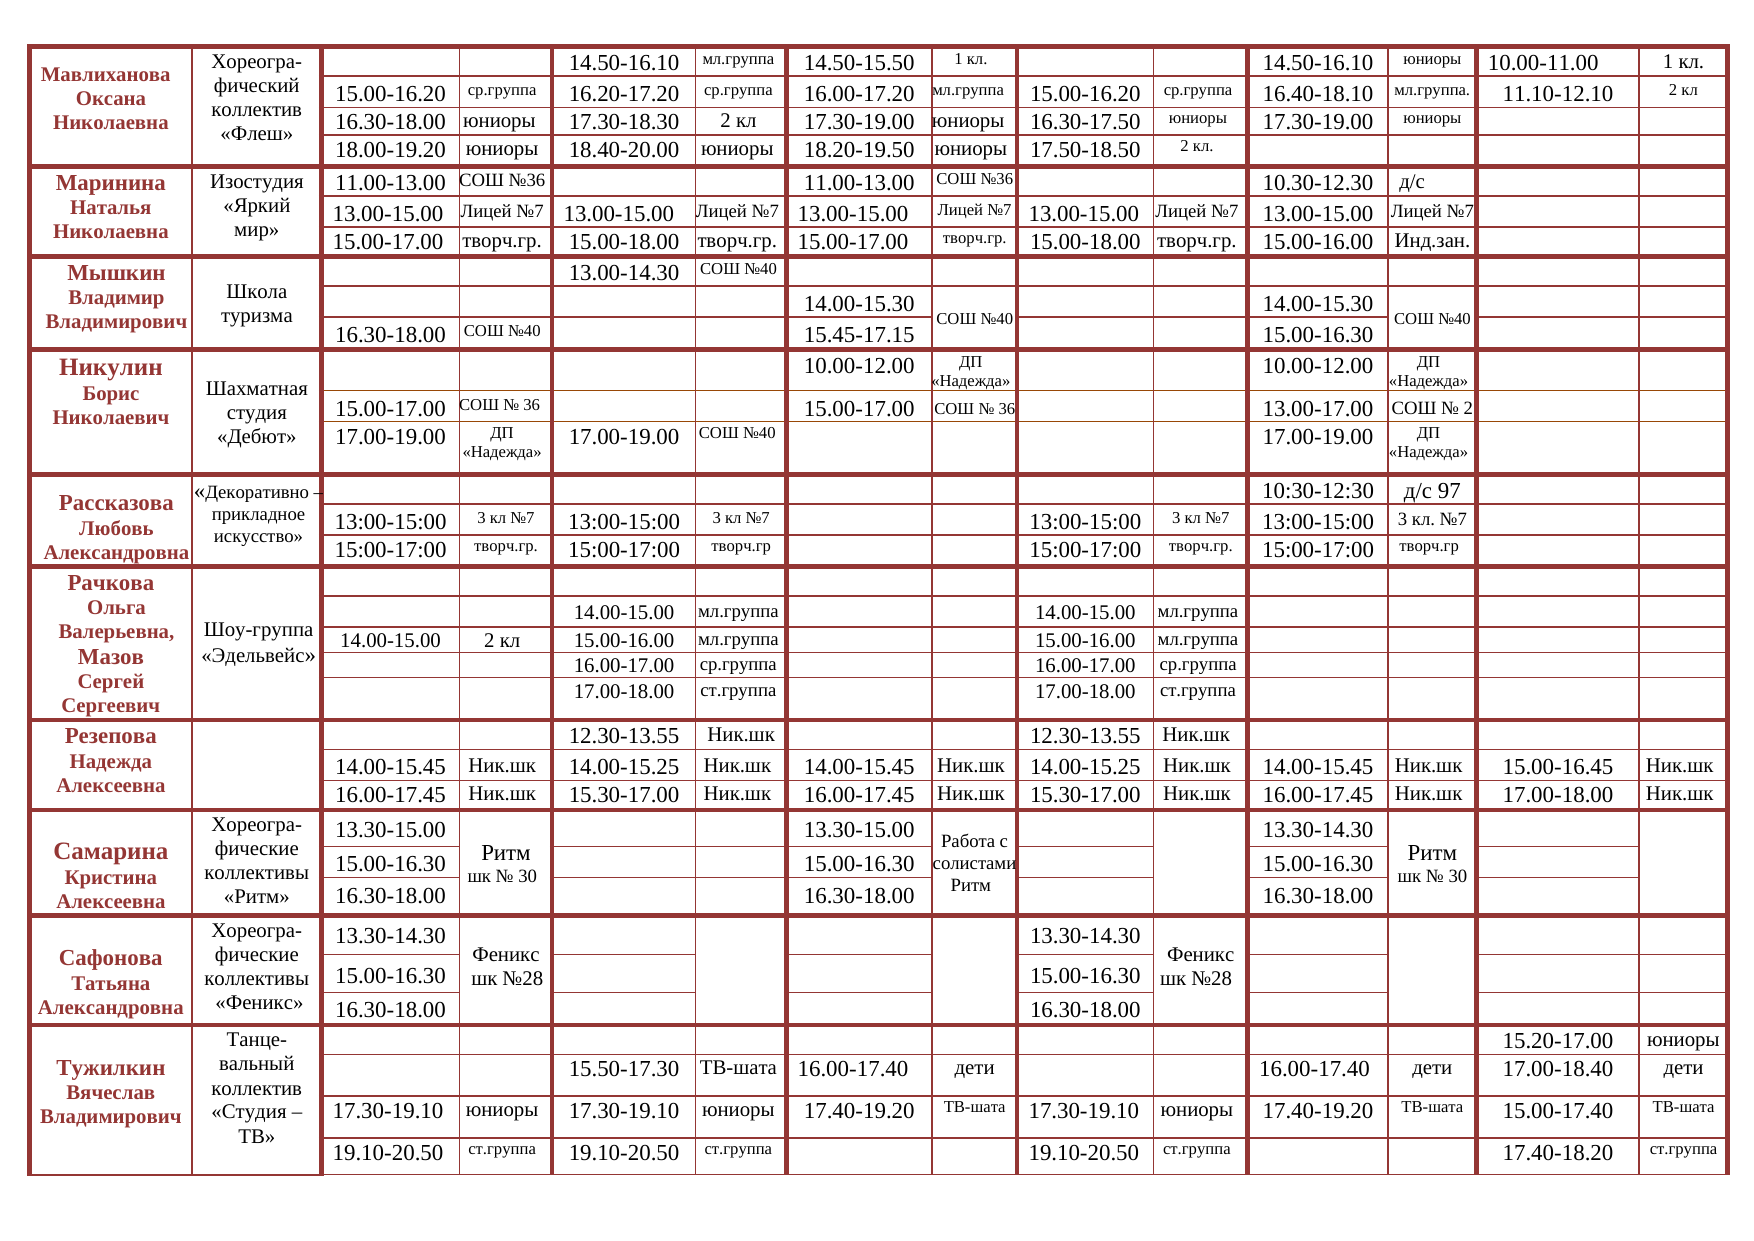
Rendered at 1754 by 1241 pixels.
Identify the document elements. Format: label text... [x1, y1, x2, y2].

table_cell 15:00-17:00 [1250, 536, 1387, 564]
table_cell 14.00-15.00 [324, 628, 459, 652]
table_cell Ритм шк № 30 [460, 812, 550, 913]
table_cell 14.50-15.50 [789, 49, 931, 75]
table_cell ТВ-шата [933, 1097, 1015, 1137]
table_cell [1479, 169, 1638, 195]
table_cell Танце-вальный коллектив «Студия – ТВ» [193, 1027, 319, 1174]
table_cell юниоры [933, 136, 1015, 164]
table_cell 16.30-18.00 [324, 318, 459, 347]
table_cell 13.00-14.30 [554, 259, 695, 285]
table_cell Ник.шк [1389, 781, 1474, 807]
table_cell [460, 259, 550, 285]
table_cell 17.30-19.00 [789, 108, 931, 134]
table_cell [1154, 477, 1245, 503]
table_cell дети [1389, 1055, 1474, 1095]
table_cell СОШ № 2 [1389, 391, 1474, 421]
table_cell [554, 391, 695, 421]
table_cell [1154, 1027, 1245, 1054]
table_cell [1640, 722, 1725, 748]
table_cell творч.гр. [1154, 228, 1245, 254]
table_cell [1154, 569, 1245, 595]
table_cell Ник.шк [696, 750, 784, 779]
table_cell юниоры [933, 108, 1015, 134]
table_cell [1250, 1027, 1387, 1054]
table_cell [1250, 678, 1387, 717]
table_cell [554, 169, 695, 195]
table_cell [1389, 678, 1474, 717]
table_cell 15.00-16.30 [1019, 955, 1153, 992]
table_cell [324, 352, 459, 390]
table_cell СОШ № 36 [460, 391, 550, 421]
table_cell творч.гр [1389, 536, 1474, 564]
table_cell [460, 287, 550, 316]
table_cell Рассказова Любовь Александровна [32, 477, 191, 564]
table_cell ст.группа [1154, 678, 1245, 717]
table_cell [460, 569, 550, 595]
table_cell Лицей №7 [460, 197, 550, 226]
table_cell [1640, 136, 1725, 164]
table_cell юниоры [1640, 1027, 1725, 1054]
table_cell 15.00-18.00 [554, 228, 695, 254]
table_cell [1019, 847, 1153, 877]
table_cell Ник.шк [1640, 781, 1725, 807]
table_cell [324, 1027, 459, 1054]
table_cell [696, 477, 784, 503]
table_cell 16.00-17.45 [789, 781, 931, 807]
table_cell СОШ №40 [1389, 287, 1474, 347]
table_cell [933, 422, 1015, 472]
table_cell 13.00-15.00 [1019, 197, 1153, 226]
table_cell [1479, 136, 1638, 164]
table_cell 14.00-15.45 [1250, 750, 1387, 779]
table_cell Лицей №7 [1389, 197, 1474, 226]
table_cell 14.00-15.45 [324, 750, 459, 779]
table_cell [1479, 878, 1638, 913]
table_cell [1640, 597, 1725, 626]
table_cell [1640, 287, 1725, 316]
table_cell ср.группа [460, 77, 550, 106]
table_cell 19.10-20.50 [554, 1139, 695, 1174]
table_cell [933, 536, 1015, 564]
table_cell СОШ №40 [696, 422, 784, 472]
table_cell [933, 722, 1015, 748]
table_cell СОШ №40 [460, 318, 550, 347]
table_cell 10.00-11.00 [1479, 49, 1638, 75]
table_cell 13.00-15.00 [324, 197, 459, 226]
table_cell [1250, 628, 1387, 652]
table_cell Хореогра-фические коллективы «Ритм» [193, 812, 319, 913]
table_cell 17.00-19.00 [1250, 422, 1387, 472]
table_cell [1019, 391, 1153, 421]
table_cell 18.00-19.20 [324, 136, 459, 164]
table_cell творч.гр. [1154, 536, 1245, 564]
table_cell [1019, 287, 1153, 316]
table_cell [1479, 847, 1638, 877]
table_cell юниоры [460, 1097, 550, 1137]
table_cell [696, 569, 784, 595]
table_cell 15.00-16.30 [1250, 847, 1387, 877]
table_cell [1479, 228, 1638, 254]
table_cell 16.00-17.20 [789, 77, 931, 106]
table_cell [789, 422, 931, 472]
table_cell [1479, 569, 1638, 595]
table_cell 16.30-18.00 [1250, 878, 1387, 913]
table_cell ДП «Надежда» [460, 422, 550, 472]
table_cell 17.30-19.00 [1250, 108, 1387, 134]
table_cell 16.30-18.00 [324, 108, 459, 134]
table_cell 13.30-15.00 [789, 812, 931, 846]
table_cell 15:00-17:00 [1019, 536, 1153, 564]
table_cell 16.30-18.00 [324, 993, 459, 1023]
table_cell 13:00-15:00 [1019, 505, 1153, 534]
table_cell 17.00-18.40 [1479, 1055, 1638, 1095]
table_cell [1640, 678, 1725, 717]
table_cell 13.00-15.00 [789, 197, 931, 226]
table_cell 10.00-12.00 [789, 352, 931, 390]
table_cell 10.30-12.30 [1250, 169, 1387, 195]
table_cell [554, 477, 695, 503]
table_cell [1019, 318, 1153, 347]
table_cell [1640, 993, 1725, 1023]
table_cell юниоры [460, 136, 550, 164]
table_cell [1154, 259, 1245, 285]
table_cell [1154, 1055, 1245, 1095]
table_cell [1640, 653, 1725, 677]
table_cell Феникс шк №28 [1154, 918, 1245, 1023]
table_cell [1250, 259, 1387, 285]
table_cell 13.00-15.00 [554, 197, 695, 226]
table_cell [1640, 477, 1725, 503]
table_cell 15:00-17:00 [324, 536, 459, 564]
table_cell [1479, 422, 1638, 472]
table_cell [1250, 136, 1387, 164]
table_cell [324, 287, 459, 316]
table_cell 16.30-18.00 [1019, 993, 1153, 1023]
table_cell 16.20-17.20 [554, 77, 695, 106]
table_cell [1154, 812, 1245, 913]
table_cell [789, 678, 931, 717]
table_cell 13.30-14.30 [1250, 812, 1387, 846]
table_cell 14.00-15.45 [789, 750, 931, 779]
table_cell 15.00-16.00 [1250, 228, 1387, 254]
table_cell 15.00-17.00 [789, 391, 931, 421]
table_cell [1250, 569, 1387, 595]
table_cell [789, 918, 931, 954]
table_cell [1479, 955, 1638, 992]
table_cell ТВ-шата [1389, 1097, 1474, 1137]
table_cell ср.группа [696, 77, 784, 106]
table_cell Ник.шк [1154, 722, 1245, 748]
table_cell [933, 678, 1015, 717]
table_cell 13.30-15.00 [324, 812, 459, 846]
table_cell [696, 1027, 784, 1054]
table_cell [696, 847, 784, 877]
table_cell [1019, 812, 1153, 846]
table_cell 17.30-19.10 [1019, 1097, 1153, 1137]
table_cell 17.30-19.10 [554, 1097, 695, 1137]
table_cell Резепова Надежда Алексеевна [32, 722, 191, 807]
table_cell [1019, 422, 1153, 472]
table_cell юниоры [696, 136, 784, 164]
table_cell 17.30-18.30 [554, 108, 695, 134]
table_cell 17.00-18.00 [554, 678, 695, 717]
table_cell [324, 49, 459, 75]
table_cell [933, 505, 1015, 534]
table_cell [1019, 878, 1153, 913]
table_cell 2 кл [1640, 77, 1725, 106]
table_cell 13.30-14.30 [324, 918, 459, 954]
table_cell Инд.зан. [1389, 228, 1474, 254]
table_cell 11.10-12.10 [1479, 77, 1638, 106]
table_cell ср.группа [696, 653, 784, 677]
table_cell Ник.шк [1640, 750, 1725, 779]
table_cell 15.00-16.00 [1019, 628, 1153, 652]
table_cell ст.группа [696, 1139, 784, 1174]
table_cell 1 кл. [1640, 49, 1725, 75]
table_cell [933, 569, 1015, 595]
table_cell Мышкин Владимир Владимирович [32, 259, 191, 347]
table_cell мл.группа [933, 77, 1015, 106]
table_cell [1640, 569, 1725, 595]
table_cell [460, 722, 550, 748]
table_cell СОШ № 36 [933, 391, 1015, 421]
table_cell юниоры [1154, 108, 1245, 134]
table_cell [1389, 653, 1474, 677]
table_cell [1019, 169, 1153, 195]
table_cell творч.гр. [460, 228, 550, 254]
table_cell 14.00-15.00 [554, 597, 695, 626]
table_cell [1250, 597, 1387, 626]
table_cell [324, 1055, 459, 1095]
table_cell 15.00-17.00 [324, 391, 459, 421]
table_cell [1479, 678, 1638, 717]
table_cell [324, 259, 459, 285]
table_cell 14.50-16.10 [1250, 49, 1387, 75]
table_cell [1640, 955, 1725, 992]
table_cell [789, 569, 931, 595]
table_cell [1640, 536, 1725, 564]
table_cell 15.00-18.00 [1019, 228, 1153, 254]
table_cell [696, 287, 784, 316]
table_cell 17.30-19.10 [324, 1097, 459, 1137]
table_cell [1389, 628, 1474, 652]
table_cell 15.30-17.00 [1019, 781, 1153, 807]
table_cell [933, 918, 1015, 1023]
table_cell [1389, 722, 1474, 748]
table_cell д/с 97 [1389, 477, 1474, 503]
table_cell Ник.шк [1154, 781, 1245, 807]
table_cell [554, 955, 695, 992]
table_cell [789, 597, 931, 626]
table_cell [1640, 169, 1725, 195]
table_cell 14.50-16.10 [554, 49, 695, 75]
table_cell 14.00-15.25 [1019, 750, 1153, 779]
table_cell юниоры [1389, 49, 1474, 75]
table_cell 2 кл. [1154, 136, 1245, 164]
table_cell СОШ №40 [933, 287, 1015, 347]
table_cell 13.00-17.00 [1250, 391, 1387, 421]
table_cell ДП «Надежда» [1389, 352, 1474, 390]
table_cell 15.00-16.20 [324, 77, 459, 106]
table_cell [193, 722, 319, 807]
table_cell [1479, 287, 1638, 316]
table_cell 13:00-15:00 [1250, 505, 1387, 534]
table_cell творч.гр. [933, 228, 1015, 254]
table_cell [1389, 597, 1474, 626]
table_cell [789, 993, 931, 1023]
table_cell Ник.шк [460, 781, 550, 807]
table_cell Ник.шк [460, 750, 550, 779]
table_cell 18.20-19.50 [789, 136, 931, 164]
table_cell 17.00-18.00 [1479, 781, 1638, 807]
table_cell Изостудия «Яркий мир» [193, 169, 319, 254]
table_cell [1640, 352, 1725, 390]
table_cell 1 кл. [933, 49, 1015, 75]
table_cell ст.группа [696, 678, 784, 717]
table_cell [789, 955, 931, 992]
table_cell 16.30-17.50 [1019, 108, 1153, 134]
table_cell [460, 678, 550, 717]
table_cell [696, 318, 784, 347]
table_cell [1479, 653, 1638, 677]
table_cell Лицей №7 [1154, 197, 1245, 226]
table_cell дети [1640, 1055, 1725, 1095]
table_cell [1640, 259, 1725, 285]
table_cell Маринина Наталья Николаевна [32, 169, 191, 254]
table_cell [1640, 918, 1725, 954]
table_cell [696, 918, 784, 1023]
table_cell [1479, 918, 1638, 954]
table_cell СОШ №40 [696, 259, 784, 285]
table_cell 11.00-13.00 [324, 169, 459, 195]
table_cell [460, 653, 550, 677]
table_cell 16.00-17.00 [554, 653, 695, 677]
table_cell 15:00-17:00 [554, 536, 695, 564]
table_cell [460, 1027, 550, 1054]
table_cell [789, 1139, 931, 1174]
table_cell мл.группа [696, 628, 784, 652]
table_cell творч.гр. [460, 536, 550, 564]
table_cell [1479, 812, 1638, 846]
table_cell ТВ-шата [1640, 1097, 1725, 1137]
table_cell [460, 49, 550, 75]
table_cell 10.00-12.00 [1250, 352, 1387, 390]
table_cell [1019, 1027, 1153, 1054]
table_cell юниоры [696, 1097, 784, 1137]
table_cell 15.00-16.30 [789, 847, 931, 877]
table_cell СОШ №36 [460, 169, 550, 195]
table_cell [1479, 259, 1638, 285]
table_cell Лицей №7 [933, 197, 1015, 226]
table_cell [933, 1139, 1015, 1174]
table_cell [554, 993, 695, 1023]
table_cell [324, 597, 459, 626]
table_cell [1389, 569, 1474, 595]
table_cell [1154, 169, 1245, 195]
table_cell [1250, 1139, 1387, 1174]
table_cell [1479, 722, 1638, 748]
table_cell [1640, 228, 1725, 254]
table_cell [696, 878, 784, 913]
table_cell 17.40-19.20 [1250, 1097, 1387, 1137]
table_cell Работа с солистами Ритм [933, 812, 1015, 913]
table_cell [789, 505, 931, 534]
table_cell 14.00-15.30 [1250, 287, 1387, 316]
table_cell 17.40-18.20 [1479, 1139, 1638, 1174]
table_cell [789, 1027, 931, 1054]
table_cell д/с [1389, 169, 1474, 195]
table_cell ст.группа [460, 1139, 550, 1174]
table_cell [1479, 505, 1638, 534]
table_cell [460, 1055, 550, 1095]
table_cell 2 кл [696, 108, 784, 134]
table_cell 14.00-15.00 [1019, 597, 1153, 626]
table_cell [789, 259, 931, 285]
table_cell 10:30-12:30 [1250, 477, 1387, 503]
table_cell [1640, 197, 1725, 226]
table_cell [789, 722, 931, 748]
table_cell [696, 169, 784, 195]
table_cell мл.группа [1154, 597, 1245, 626]
table_cell 12.30-13.55 [1019, 722, 1153, 748]
table_cell [1389, 136, 1474, 164]
table_cell творч.гр. [696, 228, 784, 254]
table_cell Хореогра-фические коллективы «Феникс» [193, 918, 319, 1023]
table_cell ст.группа [1154, 1139, 1245, 1174]
table_cell [1389, 1139, 1474, 1174]
table_cell [696, 812, 784, 846]
table_cell [789, 628, 931, 652]
table_cell [1479, 628, 1638, 652]
table_cell [324, 477, 459, 503]
table_cell [554, 352, 695, 390]
table_cell [1154, 287, 1245, 316]
table_cell ДП «Надежда» [933, 352, 1015, 390]
table_cell юниоры [1154, 1097, 1245, 1137]
table_cell Мавлиханова Оксана Николаевна [32, 49, 191, 164]
table_cell [789, 653, 931, 677]
table_cell [460, 352, 550, 390]
table_cell [1640, 108, 1725, 134]
table_cell [324, 569, 459, 595]
table_cell Хореогра-фический коллектив «Флеш» [193, 49, 319, 164]
table_cell 3 кл №7 [460, 505, 550, 534]
table_cell [1019, 259, 1153, 285]
table_cell [696, 352, 784, 390]
table_cell ТВ-шата [696, 1055, 784, 1095]
table_cell 15.00-16.20 [1019, 77, 1153, 106]
table_cell ср.группа [1154, 77, 1245, 106]
table_cell дети [933, 1055, 1015, 1095]
table_cell 15.00-16.00 [554, 628, 695, 652]
table_cell [554, 812, 695, 846]
table_cell [1479, 197, 1638, 226]
table_cell [1154, 391, 1245, 421]
table_cell 15.30-17.00 [554, 781, 695, 807]
table_cell Ник.шк [933, 750, 1015, 779]
table_cell Лицей №7 [696, 197, 784, 226]
table_cell 16.00-17.45 [324, 781, 459, 807]
table_cell [1479, 318, 1638, 347]
table_cell [1479, 352, 1638, 390]
table_cell 15.20-17.00 [1479, 1027, 1638, 1054]
table_cell Феникс шк №28 [460, 918, 550, 1023]
table_cell [554, 569, 695, 595]
table_cell [554, 318, 695, 347]
table_cell 16.30-18.00 [324, 878, 459, 913]
table_cell мл.группа [1154, 628, 1245, 652]
table_cell [1640, 391, 1725, 421]
table_cell Ник.шк [696, 722, 784, 748]
table_cell 16.00-17.40 [789, 1055, 931, 1095]
table_cell [696, 391, 784, 421]
table_cell 17.50-18.50 [1019, 136, 1153, 164]
table_cell Сафонова Татьяна Александровна [32, 918, 191, 1023]
table_cell Ник.шк [1154, 750, 1245, 779]
table_cell [1019, 477, 1153, 503]
table_cell [1479, 536, 1638, 564]
table_cell [933, 597, 1015, 626]
table_cell [1250, 993, 1387, 1023]
table_cell [789, 477, 931, 503]
table_cell 16.00-17.45 [1250, 781, 1387, 807]
table_cell [1154, 318, 1245, 347]
table_cell [933, 259, 1015, 285]
table_cell Ритм шк № 30 [1389, 812, 1474, 913]
table_cell [933, 477, 1015, 503]
table_cell [460, 477, 550, 503]
table_cell 19.10-20.50 [1019, 1139, 1153, 1174]
table_cell 19.10-20.50 [324, 1139, 459, 1174]
table_cell Шахматная студия «Дебют» [193, 352, 319, 472]
table_cell юниоры [460, 108, 550, 134]
table_cell [1389, 259, 1474, 285]
table_cell [1479, 391, 1638, 421]
table_cell 3 кл №7 [1154, 505, 1245, 534]
table_cell 13:00-15:00 [554, 505, 695, 534]
table_cell творч.гр [696, 536, 784, 564]
table_cell Ник.шк [1389, 750, 1474, 779]
table_cell Никулин Борис Николаевич [32, 352, 191, 472]
table_cell мл.группа. [1389, 77, 1474, 106]
table_cell [554, 918, 695, 954]
table_cell мл.группа [696, 597, 784, 626]
table_cell 3 кл №7 [696, 505, 784, 534]
table_cell [324, 653, 459, 677]
table_cell 15.00-17.00 [324, 228, 459, 254]
table_cell 3 кл. №7 [1389, 505, 1474, 534]
table_cell 18.40-20.00 [554, 136, 695, 164]
table_cell 15.00-16.30 [1250, 318, 1387, 347]
table_cell 17.40-19.20 [789, 1097, 931, 1137]
table_cell 12.30-13.55 [554, 722, 695, 748]
table_cell [554, 847, 695, 877]
table_cell 16.30-18.00 [789, 878, 931, 913]
table_cell 16.00-17.00 [1019, 653, 1153, 677]
table_cell [933, 1027, 1015, 1054]
table_cell 15.45-17.15 [789, 318, 931, 347]
table_cell ДП «Надежда» [1389, 422, 1474, 472]
table_cell [1019, 49, 1153, 75]
table_cell [933, 653, 1015, 677]
table_cell [1640, 318, 1725, 347]
table_cell [1154, 422, 1245, 472]
table_cell [554, 287, 695, 316]
table_cell СОШ №36 [933, 169, 1015, 195]
table_cell 11.00-13.00 [789, 169, 931, 195]
table_cell «Декоративно – прикладное искусство» [193, 477, 319, 564]
table_cell 16.40-18.10 [1250, 77, 1387, 106]
table_cell Шоу-группа «Эдельвейс» [193, 569, 319, 717]
table_cell мл.группа [696, 49, 784, 75]
table_cell [1479, 108, 1638, 134]
table_cell [1154, 49, 1245, 75]
table_cell [554, 878, 695, 913]
table_cell 15.00-16.30 [324, 847, 459, 877]
table_cell [554, 1027, 695, 1054]
table_cell Ник.шк [933, 781, 1015, 807]
table_cell [1250, 918, 1387, 954]
table_cell Ник.шк [696, 781, 784, 807]
table_cell 17.00-18.00 [1019, 678, 1153, 717]
table_cell [1479, 477, 1638, 503]
table_cell Тужилкин Вячеслав Владимирович [32, 1027, 191, 1174]
table_cell юниоры [1389, 108, 1474, 134]
table_cell 13.30-14.30 [1019, 918, 1153, 954]
table_cell [1019, 1055, 1153, 1095]
table_cell [1640, 422, 1725, 472]
table_cell [1154, 352, 1245, 390]
table_cell [1389, 918, 1474, 1023]
table_cell 15.00-17.40 [1479, 1097, 1638, 1137]
table_cell ст.группа [1640, 1139, 1725, 1174]
table_cell [1640, 628, 1725, 652]
table_cell [1250, 653, 1387, 677]
table_cell Самарина Кристина Алексеевна [32, 812, 191, 913]
table_cell 16.00-17.40 [1250, 1055, 1387, 1095]
table_cell [933, 628, 1015, 652]
table_cell ср.группа [1154, 653, 1245, 677]
table_cell 15.50-17.30 [554, 1055, 695, 1095]
table_cell 15.00-16.45 [1479, 750, 1638, 779]
table_cell [1250, 722, 1387, 748]
table_cell [1389, 1027, 1474, 1054]
table_cell 13.00-15.00 [1250, 197, 1387, 226]
table_cell 15.00-17.00 [789, 228, 931, 254]
table_cell [324, 722, 459, 748]
table_cell [1250, 955, 1387, 992]
table_cell [1640, 505, 1725, 534]
table_cell [324, 678, 459, 717]
table_cell 17.00-19.00 [554, 422, 695, 472]
table_cell [789, 536, 931, 564]
table_cell Школа туризма [193, 259, 319, 347]
table_cell 17.00-19.00 [324, 422, 459, 472]
table_cell 2 кл [460, 628, 550, 652]
table_cell Рачкова Ольга Валерьевна, Мазов Сергей Сергеевич [32, 569, 191, 717]
table_cell [1019, 569, 1153, 595]
table_cell [1479, 993, 1638, 1023]
table_cell [1640, 812, 1725, 913]
table_cell 14.00-15.25 [554, 750, 695, 779]
table_cell 13:00-15:00 [324, 505, 459, 534]
table_cell [1479, 597, 1638, 626]
table_cell 14.00-15.30 [789, 287, 931, 316]
table_cell [460, 597, 550, 626]
table_cell 15.00-16.30 [324, 955, 459, 992]
table_cell [1019, 352, 1153, 390]
